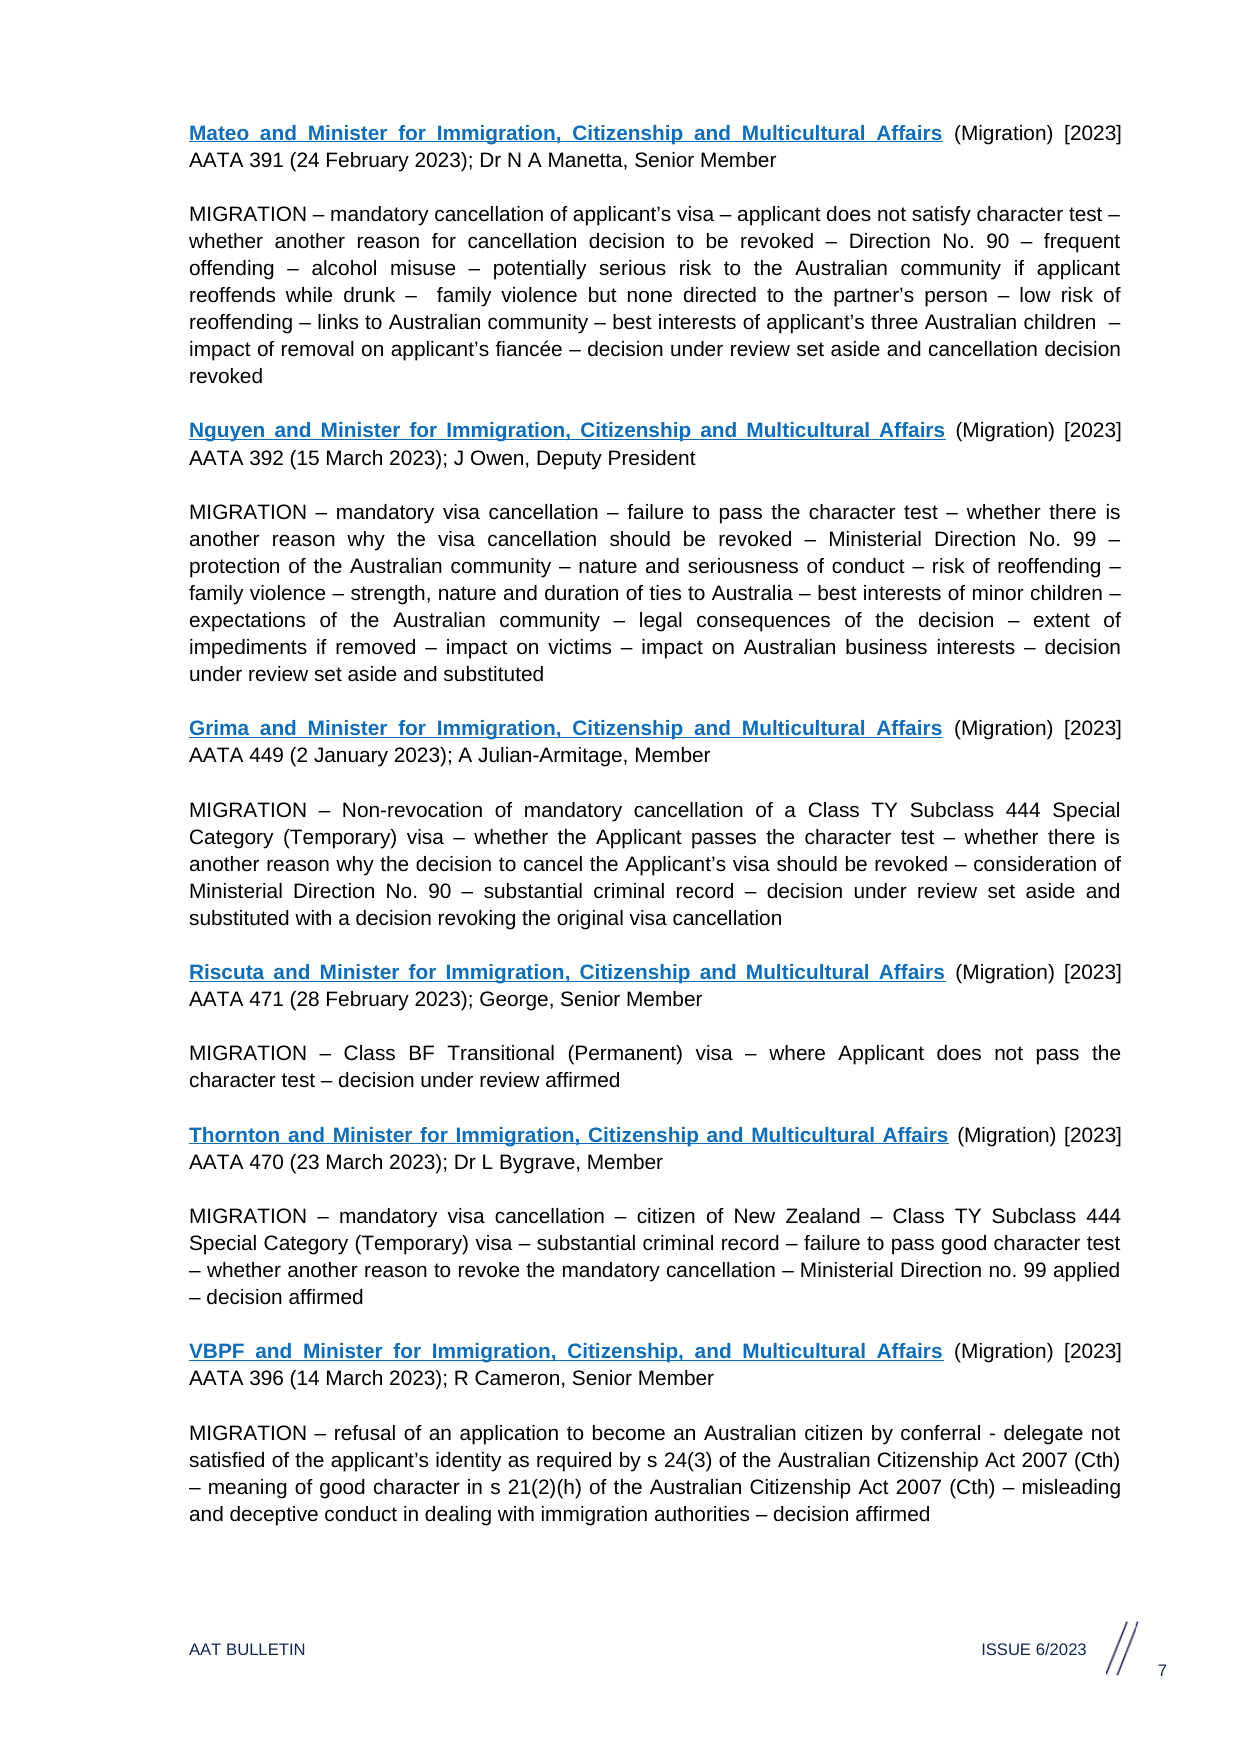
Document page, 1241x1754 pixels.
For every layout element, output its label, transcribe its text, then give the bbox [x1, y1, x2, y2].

text MIGRATION – Non-revocation of mandatory cancellation of a Class TY Subclass 444 Special Category (Temporary) visa – whether the Applicant passes the character test – whether there is another reason why the decision to cancel the Applicant’s visa should be revoked – consideration of Ministerial Direction No. 90 – substantial criminal record – decision under review set aside and substituted with a decision revoking the original visa cancellation [189, 795, 1122, 931]
text MIGRATION – Class BF Transitional (Permanent) visa – where Applicant does not pass the character test – decision under review affirmed [189, 1039, 1122, 1093]
text MIGRATION – mandatory visa cancellation – citizen of New Zealand – Class TY Subclass 444 Special Category (Temporary) visa – substantial criminal record – failure to pass good character test – whether another reason to revoke the mandatory cancellation – Ministerial Direction no. 99 applied – decision affirmed [189, 1202, 1122, 1310]
text Grima and Minister for Immigration, Citizenship and Multicultural Affairs (Migration) [2023] AATA 449 (2 January 2023); A Julian-Armitage, Member [189, 714, 1122, 768]
text MIGRATION – refusal of an application to become an Australian citizen by conferral - delegate not satisfied of the applicant’s identity as required by s 24(3) of the Australian Citizenship Act 2007 (Cth) – meaning of good character in s 21(2)(h) of the Australian Citizenship Act 2007 (Cth) – misleading and deceptive conduct in dealing with immigration authorities – decision affirmed [189, 1418, 1122, 1527]
text VBPF and Minister for Immigration, Citizenship, and Multicultural Affairs (Migration) [2023] AATA 396 (14 March 2023); R Cameron, Senior Member [189, 1337, 1122, 1391]
text MIGRATION – mandatory visa cancellation – failure to pass the character test – whether there is another reason why the visa cancellation should be revoked – Ministerial Direction No. 99 – protection of the Australian community – nature and seriousness of conduct – risk of reoffending – family violence – strength, nature and duration of ties to Australia – best interests of minor children – expectations of the Australian community – legal consequences of the decision – extent of impediments if removed – impact on victims – impact on Australian business interests – decision under review set aside and substituted [189, 497, 1122, 687]
text MIGRATION – mandatory cancellation of applicant’s visa – applicant does not satisfy character test – whether another reason for cancellation decision to be revoked – Direction No. 90 – frequent offending – alcohol misuse – potentially serious risk to the Australian community if applicant reoffends while drunk – family violence but none directed to the partner’s person – low risk of reoffending – links to Australian community – best interests of applicant’s three Australian children – impact of removal on applicant’s fiancée – decision under review set aside and cancellation decision revoked [189, 199, 1122, 389]
text Mateo and Minister for Immigration, Citizenship and Multicultural Affairs (Migration) [2023] AATA 391 (24 February 2023); Dr N A Manetta, Senior Member [189, 118, 1122, 172]
picture [1105, 1621, 1139, 1676]
text Thornton and Minister for Immigration, Citizenship and Multicultural Affairs (Migration) [2023] AATA 470 (23 March 2023); Dr L Bygrave, Member [189, 1120, 1122, 1174]
text Riscuta and Minister for Immigration, Citizenship and Multicultural Affairs (Migration) [2023] AATA 471 (28 February 2023); George, Senior Member [189, 958, 1122, 1012]
text Nguyen and Minister for Immigration, Citizenship and Multicultural Affairs (Migration) [2023] AATA 392 (15 March 2023); J Owen, Deputy President [189, 416, 1122, 470]
